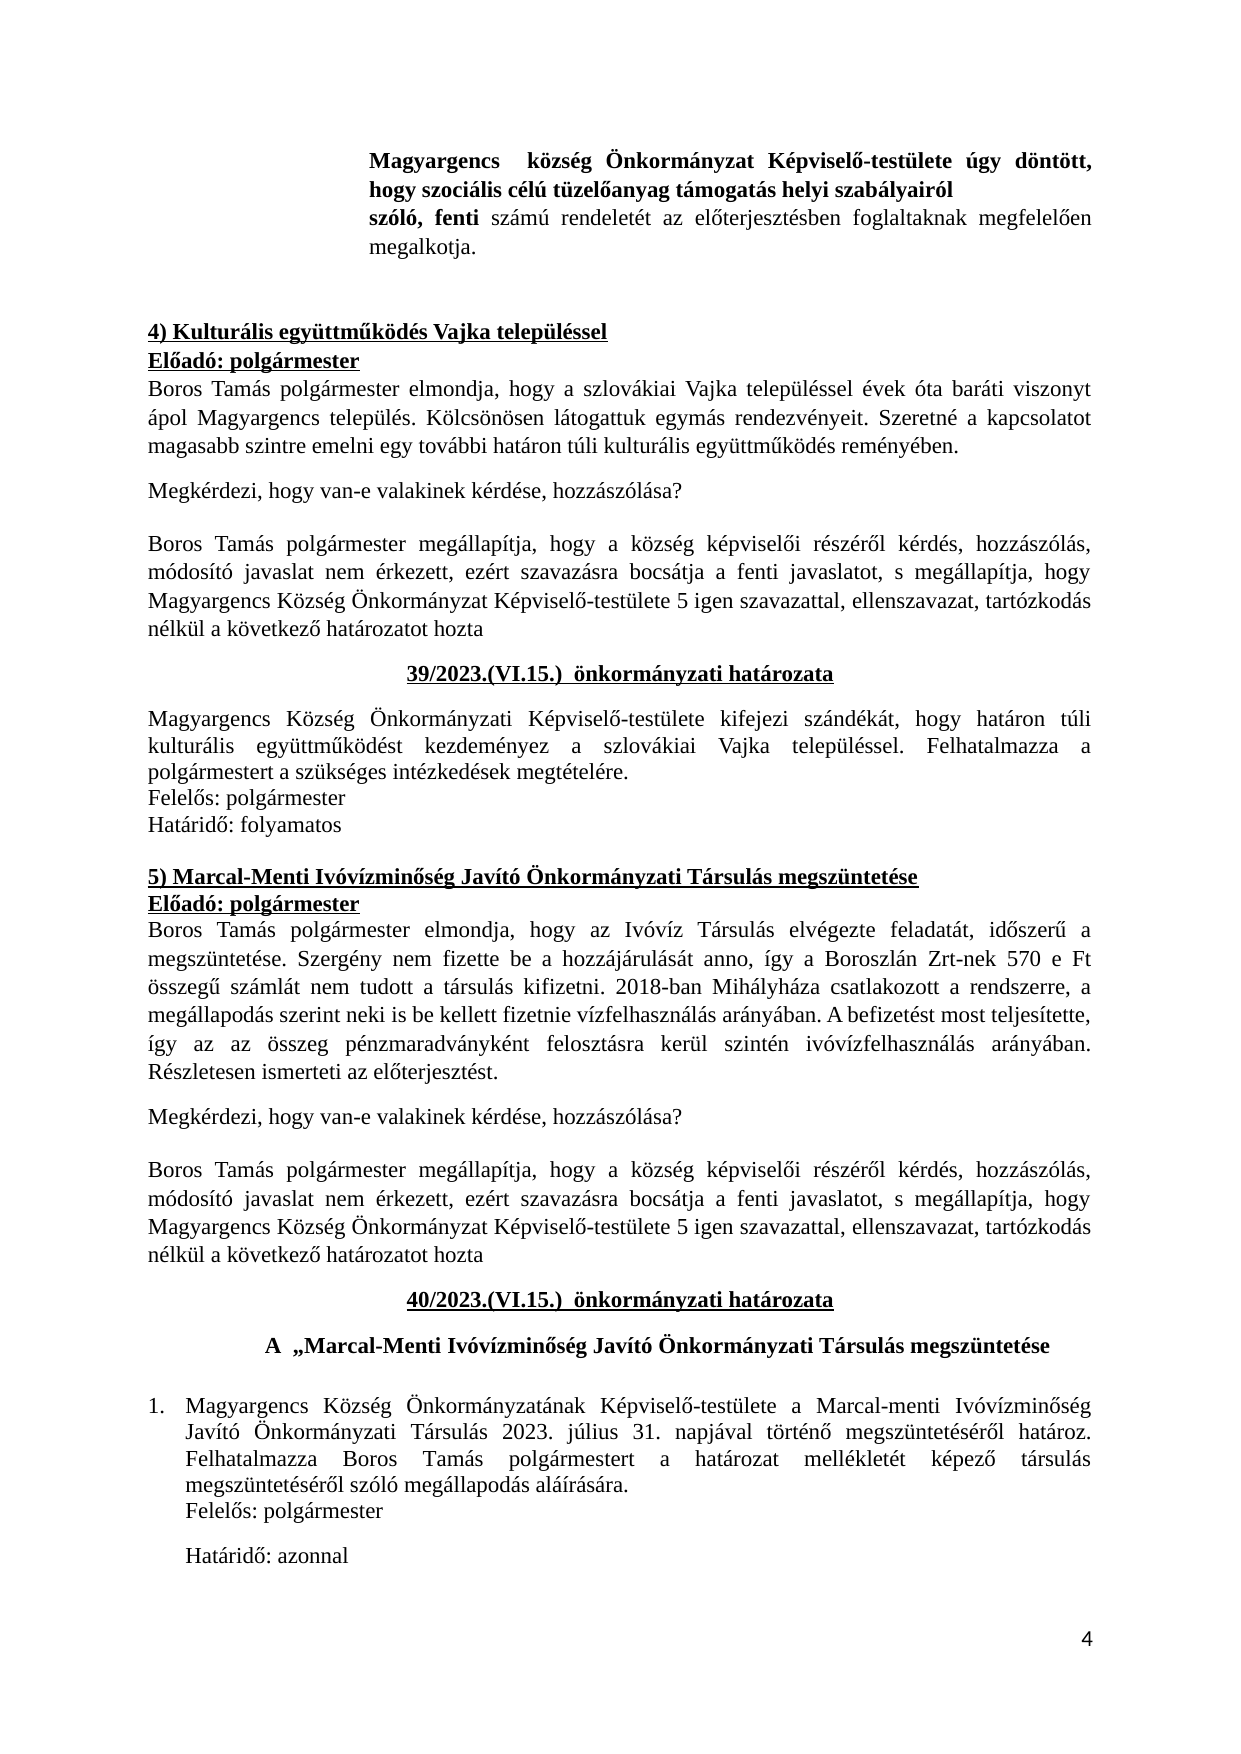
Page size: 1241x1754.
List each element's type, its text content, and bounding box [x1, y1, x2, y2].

text Határidő: azonnal [185, 1543, 1093, 1569]
text Boros Tamás polgármester elmondja, hogy a szlovákiai Vajka településsel évek óta baráti viszonyt ápol Magyargencs település. Kölcsönösen látogattuk egymás rendezvényeit. Szeretné a kapcsolatot magasabb szintre emelni egy további határon túli kulturális együttműködés reményében. [148, 375, 1093, 458]
text Előadó: polgármester [148, 890, 1093, 916]
list A „Marcal-Menti Ivóvízminőség Javító Önkormányzati Társulás megszüntetése [223, 1332, 1093, 1358]
text Előadó: polgármester [148, 347, 1093, 373]
text Felelős: polgármester [185, 1497, 1093, 1524]
text Megkérdezi, hogy van-e valakinek kérdése, hozzászólása? [148, 1103, 1093, 1130]
text 5) Marcal-Menti Ivóvízminőség Javító Önkormányzati Társulás megszüntetése [148, 863, 1093, 890]
text Magyargencs Község Önkormányzati Képviselő-testülete kifejezi szándékát, hogy határon túli kulturális együttműködést kezdeményez a szlovákiai Vajka településsel. Felhatalmazza a polgármestert a szükséges intézkedések megtételére. [148, 705, 1093, 784]
text Határidő: folyamatos [148, 811, 1093, 837]
text 39/2023.(VI.15.) önkormányzati határozata [148, 660, 1093, 687]
list Magyargencs Község Önkormányzatának Képviselő-testülete a Marcal-menti Ivóvízminőség Javító Önkormányzati Társulás 2023. július 31. napjával történő megszüntetéséről határoz. Felhatalmazza Boros Tamás polgármestert a határozat mellékletét képező társulás megszüntetéséről szóló megállapodás aláírására. [148, 1392, 1093, 1497]
text Felelős: polgármester [148, 784, 1093, 811]
text szóló, fenti számú rendeletét az előterjesztésben foglaltaknak megfelelően megalkotja. [369, 204, 1093, 259]
text Boros Tamás polgármester elmondja, hogy az Ivóvíz Társulás elvégezte feladatát, időszerű a megszüntetése. Szergény nem fizette be a hozzájárulását anno, így a Boroszlán Zrt-nek 570 e Ft összegű számlát nem tudott a társulás kifizetni. 2018-ban Mihályháza csatlakozott a rendszerre, a megállapodás szerint neki is be kellett fizetnie vízfelhasználás arányában. A befizetést most teljesítette, így az az összeg pénzmaradványként felosztásra kerül szintén ivóvízfelhasználás arányában. Részletesen ismerteti az előterjesztést. [148, 916, 1093, 1085]
text Magyargencs község Önkormányzat Képviselő-testülete úgy döntött, hogy szociális célú tüzelőanyag támogatás helyi szabályairól [369, 148, 1093, 202]
text 4) Kulturális együttműködés Vajka településsel [148, 318, 1093, 344]
text Boros Tamás polgármester megállapítja, hogy a község képviselői részéről kérdés, hozzászólás, módosító javaslat nem érkezett, ezért szavazásra bocsátja a fenti javaslatot, s megállapítja, hogy Magyargencs Község Önkormányzat Képviselő-testülete 5 igen szavazattal, ellenszavazat, tartózkodás nélkül a következő határozatot hozta [148, 530, 1093, 641]
text Boros Tamás polgármester megállapítja, hogy a község képviselői részéről kérdés, hozzászólás, módosító javaslat nem érkezett, ezért szavazásra bocsátja a fenti javaslatot, s megállapítja, hogy Magyargencs Község Önkormányzat Képviselő-testülete 5 igen szavazattal, ellenszavazat, tartózkodás nélkül a következő határozatot hozta [148, 1156, 1093, 1268]
text Megkérdezi, hogy van-e valakinek kérdése, hozzászólása? [148, 477, 1093, 503]
text 40/2023.(VI.15.) önkormányzati határozata [148, 1287, 1093, 1313]
